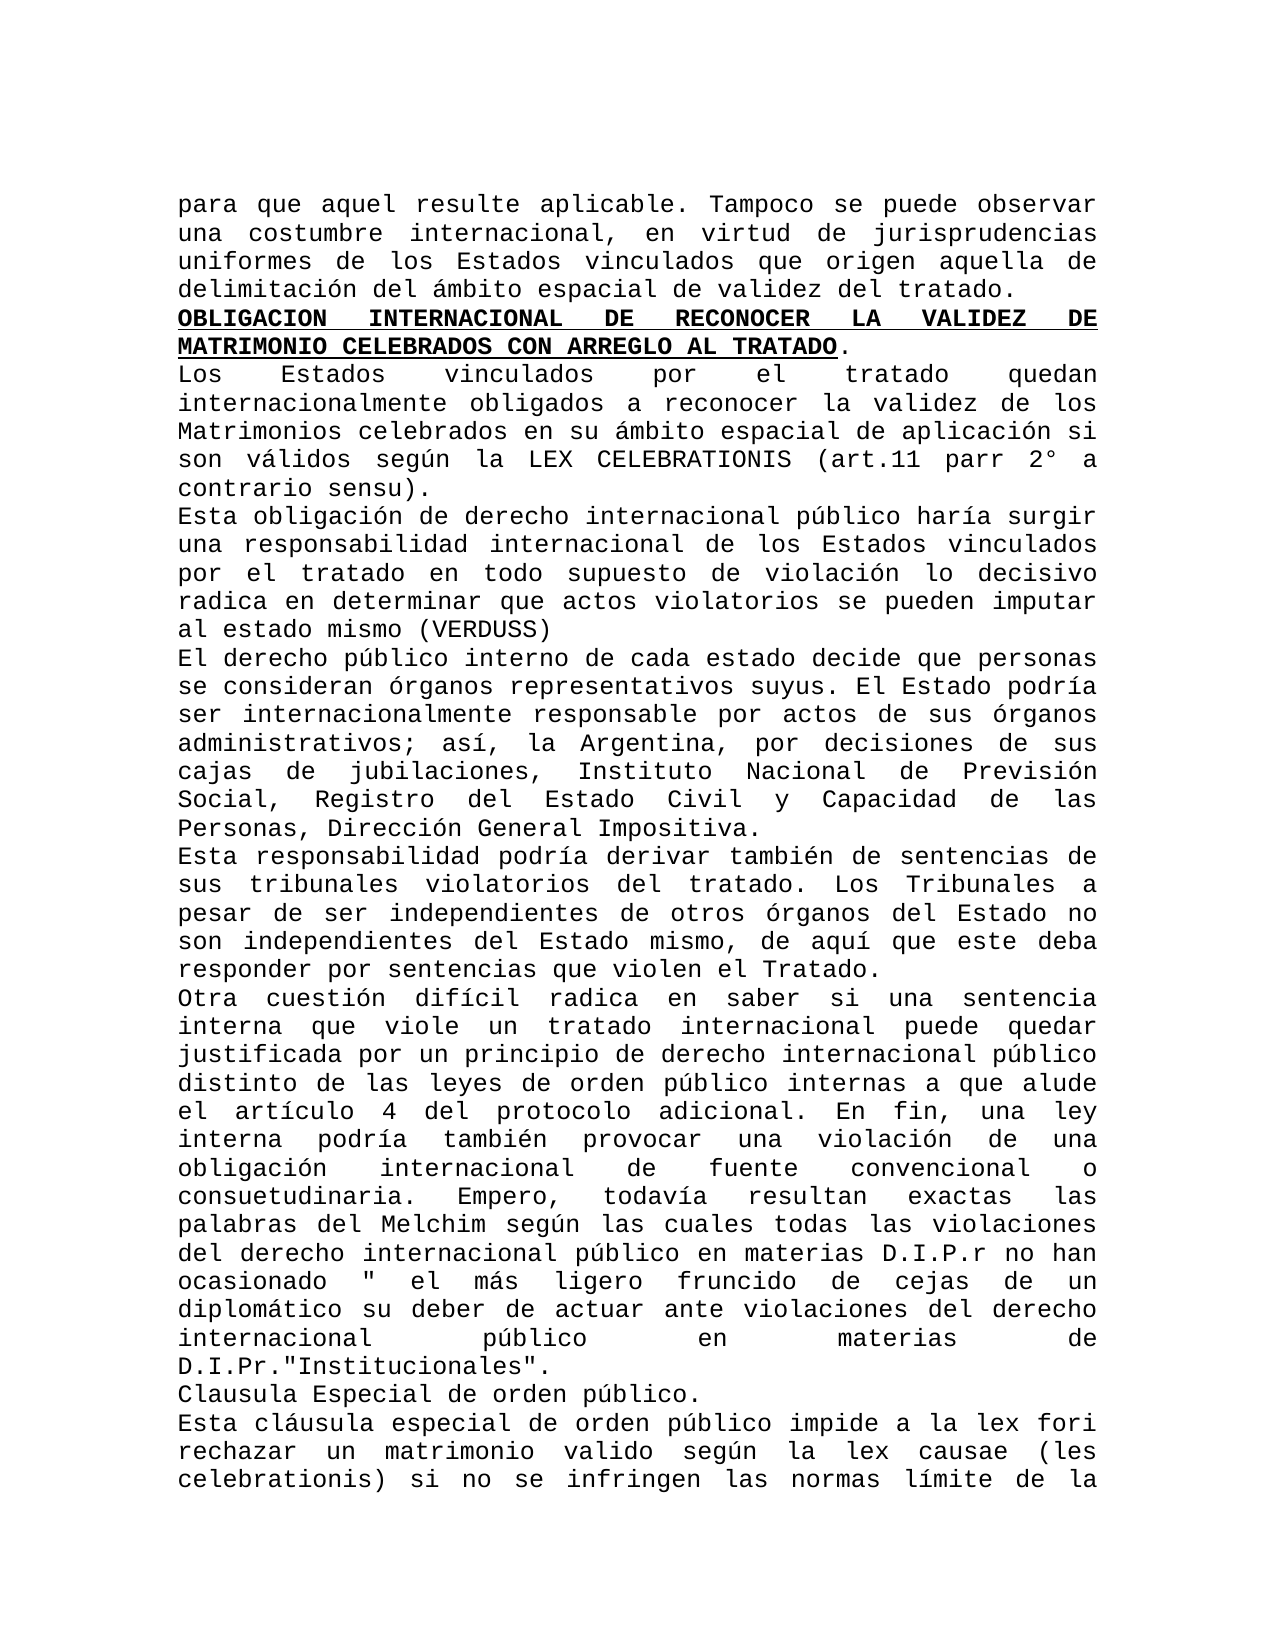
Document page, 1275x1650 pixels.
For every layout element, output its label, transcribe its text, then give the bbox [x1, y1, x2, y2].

text OBLIGACION INTERNACIONAL DE RECONOCER LA VALIDEZ DE MATRIMONIO CELEBRADOS CON ARREGLO AL TRATADO. [177, 330, 1098, 362]
text Clausula Especial de orden público. [177, 1382, 1098, 1410]
text Esta responsabilidad podría derivar también de sentencias de sus tribunales violatorios del tratado. Los Tribunales a pesar de ser independientes de otros órganos del Estado no son independientes del Estado mismo, de aquí que este deba responder por sentencias que violen el Tratado. [177, 844, 1098, 985]
text OBLIGACION INTERNACIONAL DE RECONOCER LA VALIDEZ DE MATRIMONIO CELEBRADOS CON ARREGLO AL TRATADO. [177, 305, 1098, 329]
text Los Estados vinculados por el tratado quedan internacionalmente obligados a reconocer la validez de los Matrimonios celebrados en su ámbito espacial de aplicación si son válidos según la LEX CELEBRATIONIS (art.11 parr 2° a contrario sensu). [177, 362, 1098, 504]
text Esta obligación de derecho internacional público haría surgir una responsabilidad internacional de los Estados vinculados por el tratado en todo supuesto de violación lo decisivo radica en determinar que actos violatorios se pueden imputar al estado mismo (VERDUSS) [177, 504, 1098, 645]
text Otra cuestión difícil radica en saber si una sentencia interna que viole un tratado internacional puede quedar justificada por un principio de derecho internacional público distinto de las leyes de orden público internas a que alude el artículo 4 del protocolo adicional. En fin, una ley interna podría también provocar una violación de una obligación internacional de fuente convencional o consuetudinaria. Empero, todavía resultan exactas las palabras del Melchim según las cuales todas las violaciones del derecho internacional público en materias D.I.P.r no han ocasionado " el más ligero fruncido de cejas de un diplomático su deber de actuar ante violaciones del derecho internacional público en materias de D.I.Pr."Institucionales". [177, 985, 1098, 1382]
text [177, 1410, 1098, 1495]
text El derecho público interno de cada estado decide que personas se consideran órganos representativos suyus. El Estado podría ser internacionalmente responsable por actos de sus órganos administrativos; así, la Argentina, por decisiones de sus cajas de jubilaciones, Instituto Nacional de Previsión Social, Registro del Estado Civil y Capacidad de las Personas, Dirección General Impositiva. [177, 645, 1098, 844]
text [177, 192, 1098, 305]
